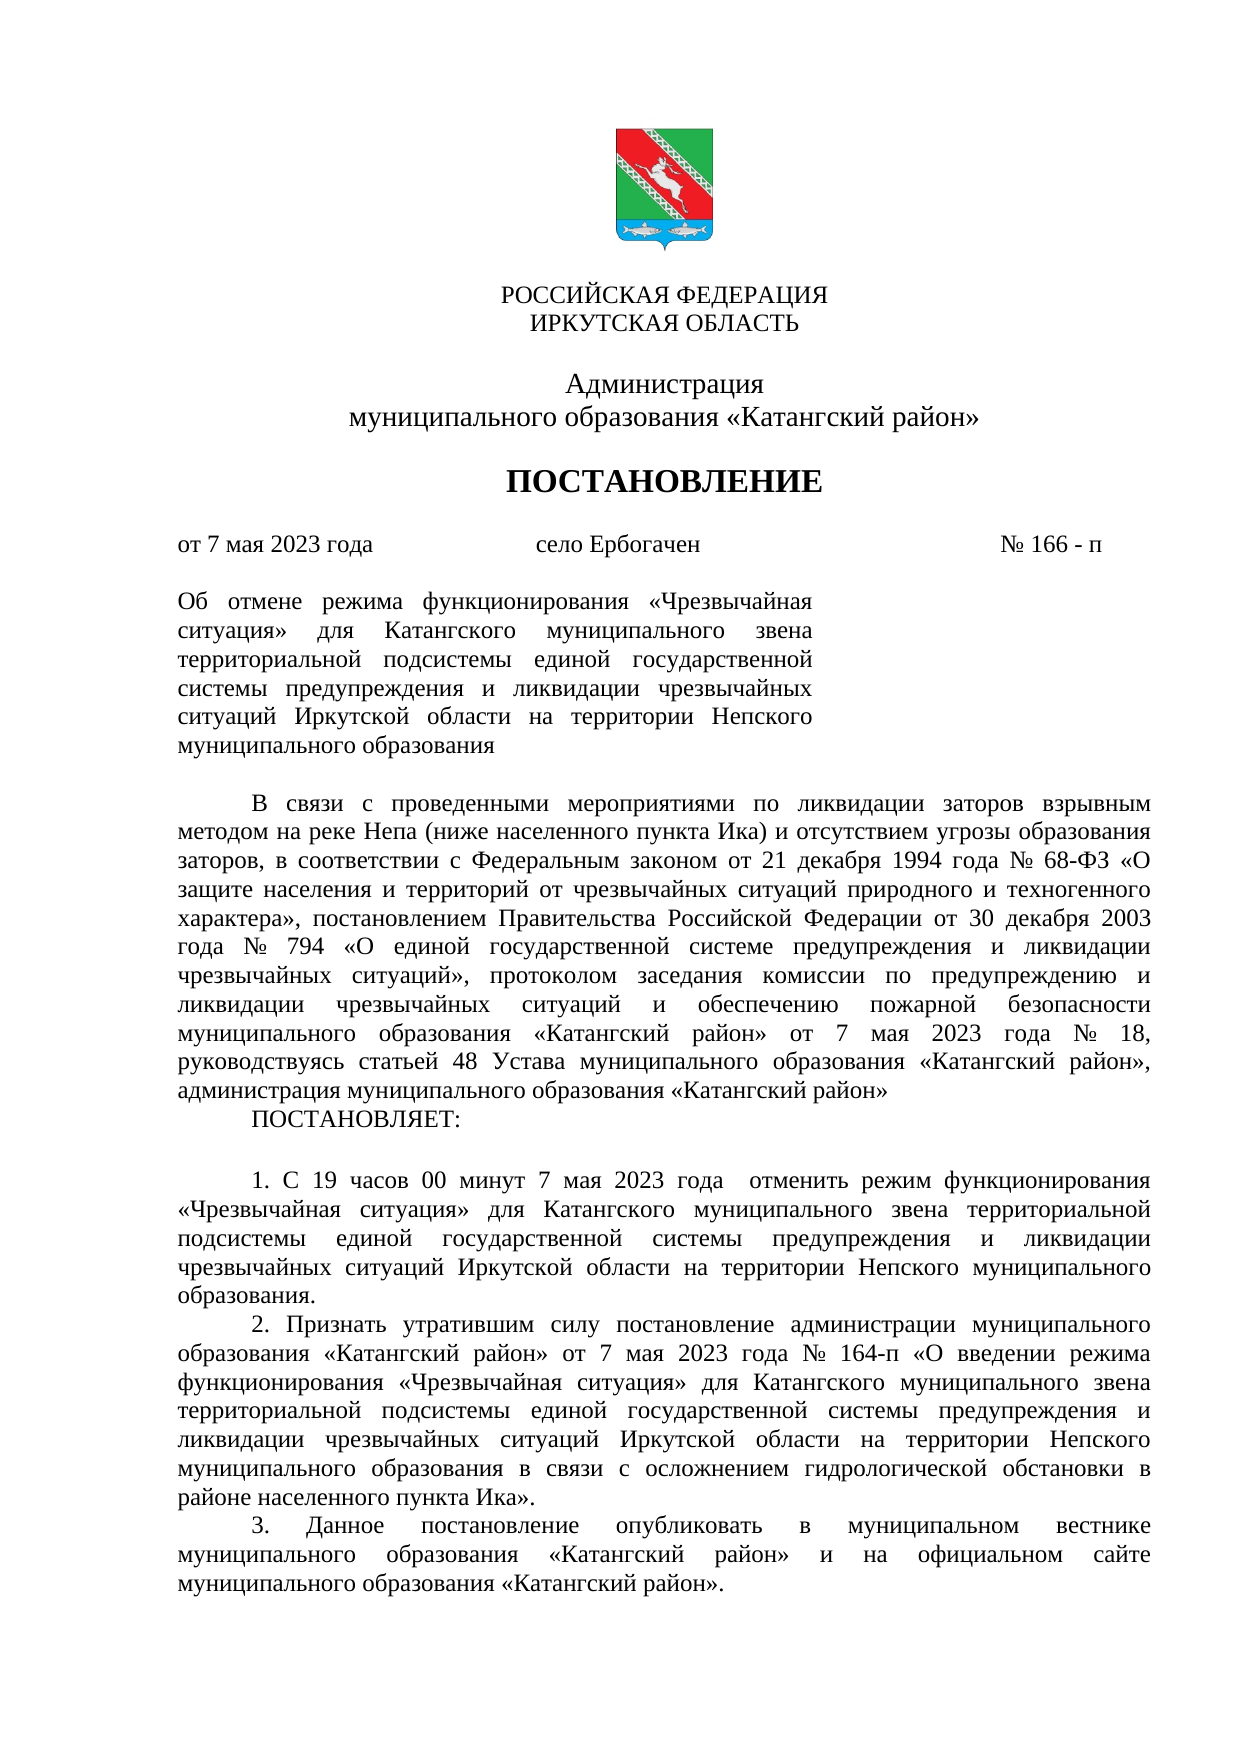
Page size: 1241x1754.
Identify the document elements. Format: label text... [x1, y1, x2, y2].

text 1. С 19 часов 00 минут 7 мая 2023 года отменить режим функционирования «Чрезвычайная ситуация» для Катангского муниципального звена территориальной подсистемы единой государственной системы предупреждения и ликвидации чрезвычайных ситуаций Иркутской области на территории Непского муниципального образования. [177, 1165, 1152, 1309]
text ПОСТАНОВЛЯЕТ: [177, 1104, 1152, 1133]
text ИРКУТСКАЯ ОБЛАСТЬ [177, 308, 1152, 337]
text РОССИЙСКАЯ ФЕДЕРАЦИЯ [177, 280, 1152, 308]
text 3. Данное постановление опубликовать в муниципальном вестнике муниципального образования «Катангский район» и на официальном сайте муниципального образования «Катангский район». [177, 1510, 1152, 1597]
text Об отмене режима функционирования «Чрезвычайная ситуация» для Катангского муниципального звена территориальной подсистемы единой государственной системы предупреждения и ликвидации чрезвычайных ситуаций Иркутской области на территории Непского муниципального образования [177, 586, 813, 759]
text муниципального образования «Катангский район» [177, 399, 1152, 433]
text от 7 мая 2023 года село Ербогачен № 166 - п [177, 529, 1152, 558]
picture [616, 118, 713, 251]
text В связи с проведенными мероприятиями по ликвидации заторов взрывным методом на реке Непа (ниже населенного пункта Ика) и отсутствием угрозы образования заторов, в соответствии с Федеральным законом от 21 декабря 1994 года № 68-ФЗ «О защите населения и территорий от чрезвычайных ситуаций природного и техногенного характера», постановлением Правительства Российской Федерации от 30 декабря 2003 года № 794 «О единой государственной системе предупреждения и ликвидации чрезвычайных ситуаций», протоколом заседания комиссии по предупреждению и ликвидации чрезвычайных ситуаций и обеспечению пожарной безопасности муниципального образования «Катангский район» от 7 мая 2023 года № 18, руководствуясь статьей 48 Устава муниципального образования «Катангский район», администрация муниципального образования «Катангский район» [177, 788, 1152, 1104]
text 2. Признать утратившим силу постановление администрации муниципального образования «Катангский район» от 7 мая 2023 года № 164-п «О введении режима функционирования «Чрезвычайная ситуация» для Катангского муниципального звена территориальной подсистемы единой государственной системы предупреждения и ликвидации чрезвычайных ситуаций Иркутской области на территории Непского муниципального образования в связи с осложнением гидрологической обстановки в районе населенного пункта Ика». [177, 1309, 1152, 1510]
text ПОСТАНОВЛЕНИЕ [177, 462, 1152, 500]
text Администрация [177, 366, 1152, 399]
